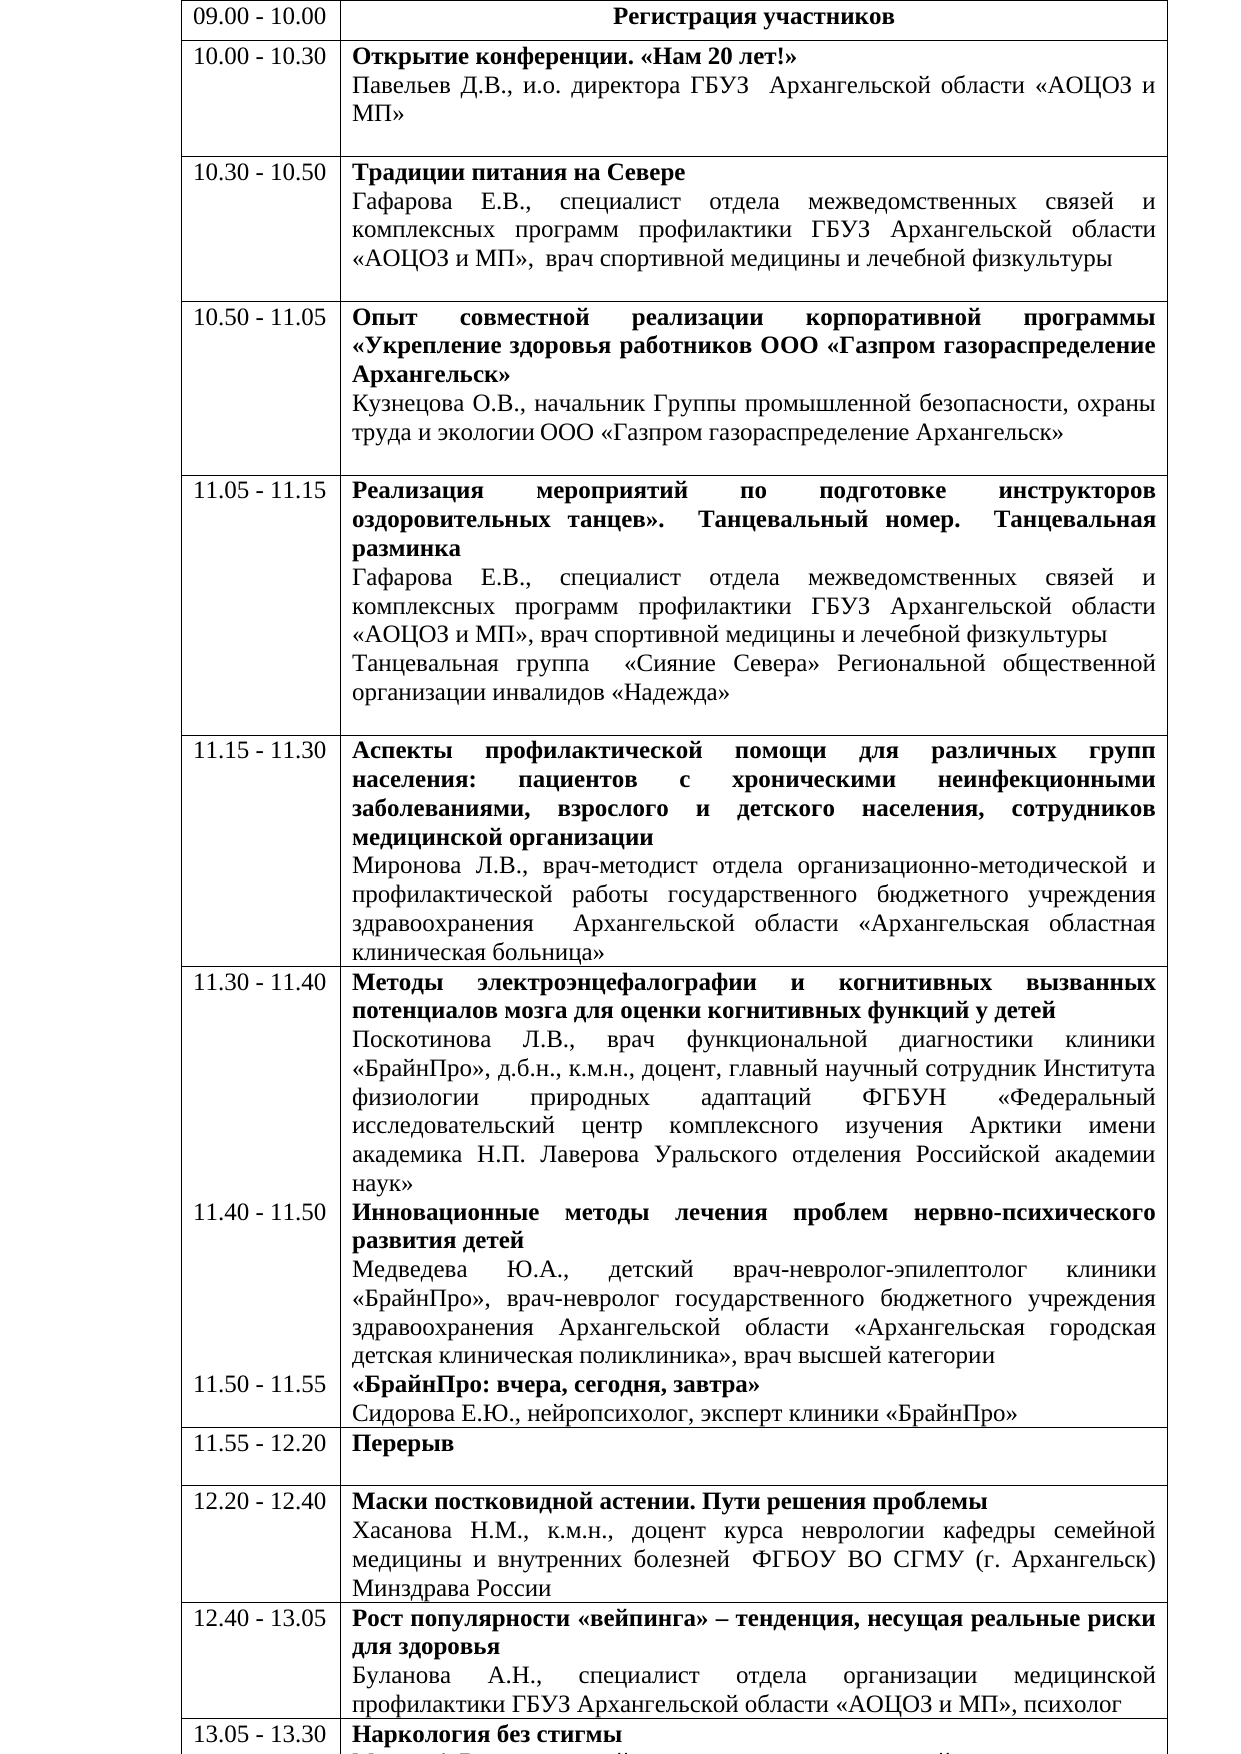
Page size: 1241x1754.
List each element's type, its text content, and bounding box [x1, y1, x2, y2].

table_cell Рост популярности «вейпинга» – тенденция, несущая реальные риски для здоровья Буланова А.Н., специалист отдела организации медицинской профилактики ГБУЗ Архангельской области «АОЦОЗ и МП», психолог [341, 1603, 1167, 1718]
table_header 09.00 - 10.00 [182, 1, 340, 40]
table_cell 11.55 - 12.20 [182, 1428, 340, 1485]
table_cell Опыт совместной реализации корпоративной программы «Укрепление здоровья работников ООО «Газпром газораспределение Архангельск» Кузнецова О.В., начальник Группы промышленной безопасности, охраны труда и экологии ООО «Газпром газораспределение Архангельск» [341, 302, 1167, 474]
table_cell Перерыв [341, 1428, 1167, 1485]
table_cell Аспекты профилактической помощи для различных групп населения: пациентов с хроническими неинфекционными заболеваниями, взрослого и детского населения, сотрудников медицинской организации Миронова Л.В., врач-методист отдела организационно-методической и профилактической работы государственного бюджетного учреждения здравоохранения Архангельской области «Архангельская областная клиническая больница» [341, 736, 1167, 966]
table_cell 13.05 - 13.30 [182, 1719, 340, 1754]
table_cell 10.30 - 10.50 [182, 157, 340, 301]
table_cell Реализация мероприятий по подготовке инструкторов оздоровительных танцев». Танцевальный номер. Танцевальная разминка Гафарова Е.В., специалист отдела межведомственных связей и комплексных программ профилактики ГБУЗ Архангельской области «АОЦОЗ и МП», врач спортивной медицины и лечебной физкультуры Танцевальная группа «Сияние Севера» Региональной общественной организации инвалидов «Надежда» [341, 476, 1167, 734]
table_cell Маски постковидной астении. Пути решения проблемы Хасанова Н.М., к.м.н., доцент курса неврологии кафедры семейной медицины и внутренних болезней ФГБОУ ВО СГМУ (г. Архангельск) Минздрава России [341, 1486, 1167, 1602]
table_cell 12.20 - 12.40 [182, 1486, 340, 1602]
table_cell Наркология без стигмы Минин А.В., заведующий отделением наркологической помощи взрослым государственного бюджетного учреждения здравоохранения Архангельской области «Архангельская клиническая психиатрическая больница» (далее – ГБУЗ Архангельской области «АКПБ») [341, 1719, 1167, 1754]
table_cell Методы электроэнцефалографии и когнитивных вызванных потенциалов мозга для оценки когнитивных функций у детей Поскотинова Л.В., врач функциональной диагностики клиники «БрайнПро», д.б.н., к.м.н., доцент, главный научный сотрудник Института физиологии природных адаптаций ФГБУН «Федеральный исследовательский центр комплексного изучения Арктики имени академика Н.П. Лаверова Уральского отделения Российской академии наук» Инновационные методы лечения проблем нервно-психического развития детей Медведева Ю.А., детский врач-невролог-эпилептолог клиники «БрайнПро», врач-невролог государственного бюджетного учреждения здравоохранения Архангельской области «Архангельская городская детская клиническая поликлиника», врач высшей категории «БрайнПро: вчера, сегодня, завтра» Сидорова Е.Ю., нейропсихолог, эксперт клиники «БрайнПро» [341, 967, 1167, 1427]
table_cell 11.30 - 11.40 11.40 - 11.50 11.50 - 11.55 [182, 967, 340, 1427]
table_cell 11.05 - 11.15 [182, 476, 340, 734]
table_cell Открытие конференции. «Нам 20 лет!» Павельев Д.В., и.о. директора ГБУЗ Архангельской области «АОЦОЗ и МП» [341, 41, 1167, 156]
table_cell Традиции питания на Севере Гафарова Е.В., специалист отдела межведомственных связей и комплексных программ профилактики ГБУЗ Архангельской области «АОЦОЗ и МП», врач спортивной медицины и лечебной физкультуры [341, 157, 1167, 301]
table_cell 10.00 - 10.30 [182, 41, 340, 156]
table_header Регистрация участников [341, 1, 1167, 40]
table_cell 10.50 - 11.05 [182, 302, 340, 474]
table_cell 11.15 - 11.30 [182, 736, 340, 966]
table_cell 12.40 - 13.05 [182, 1603, 340, 1718]
